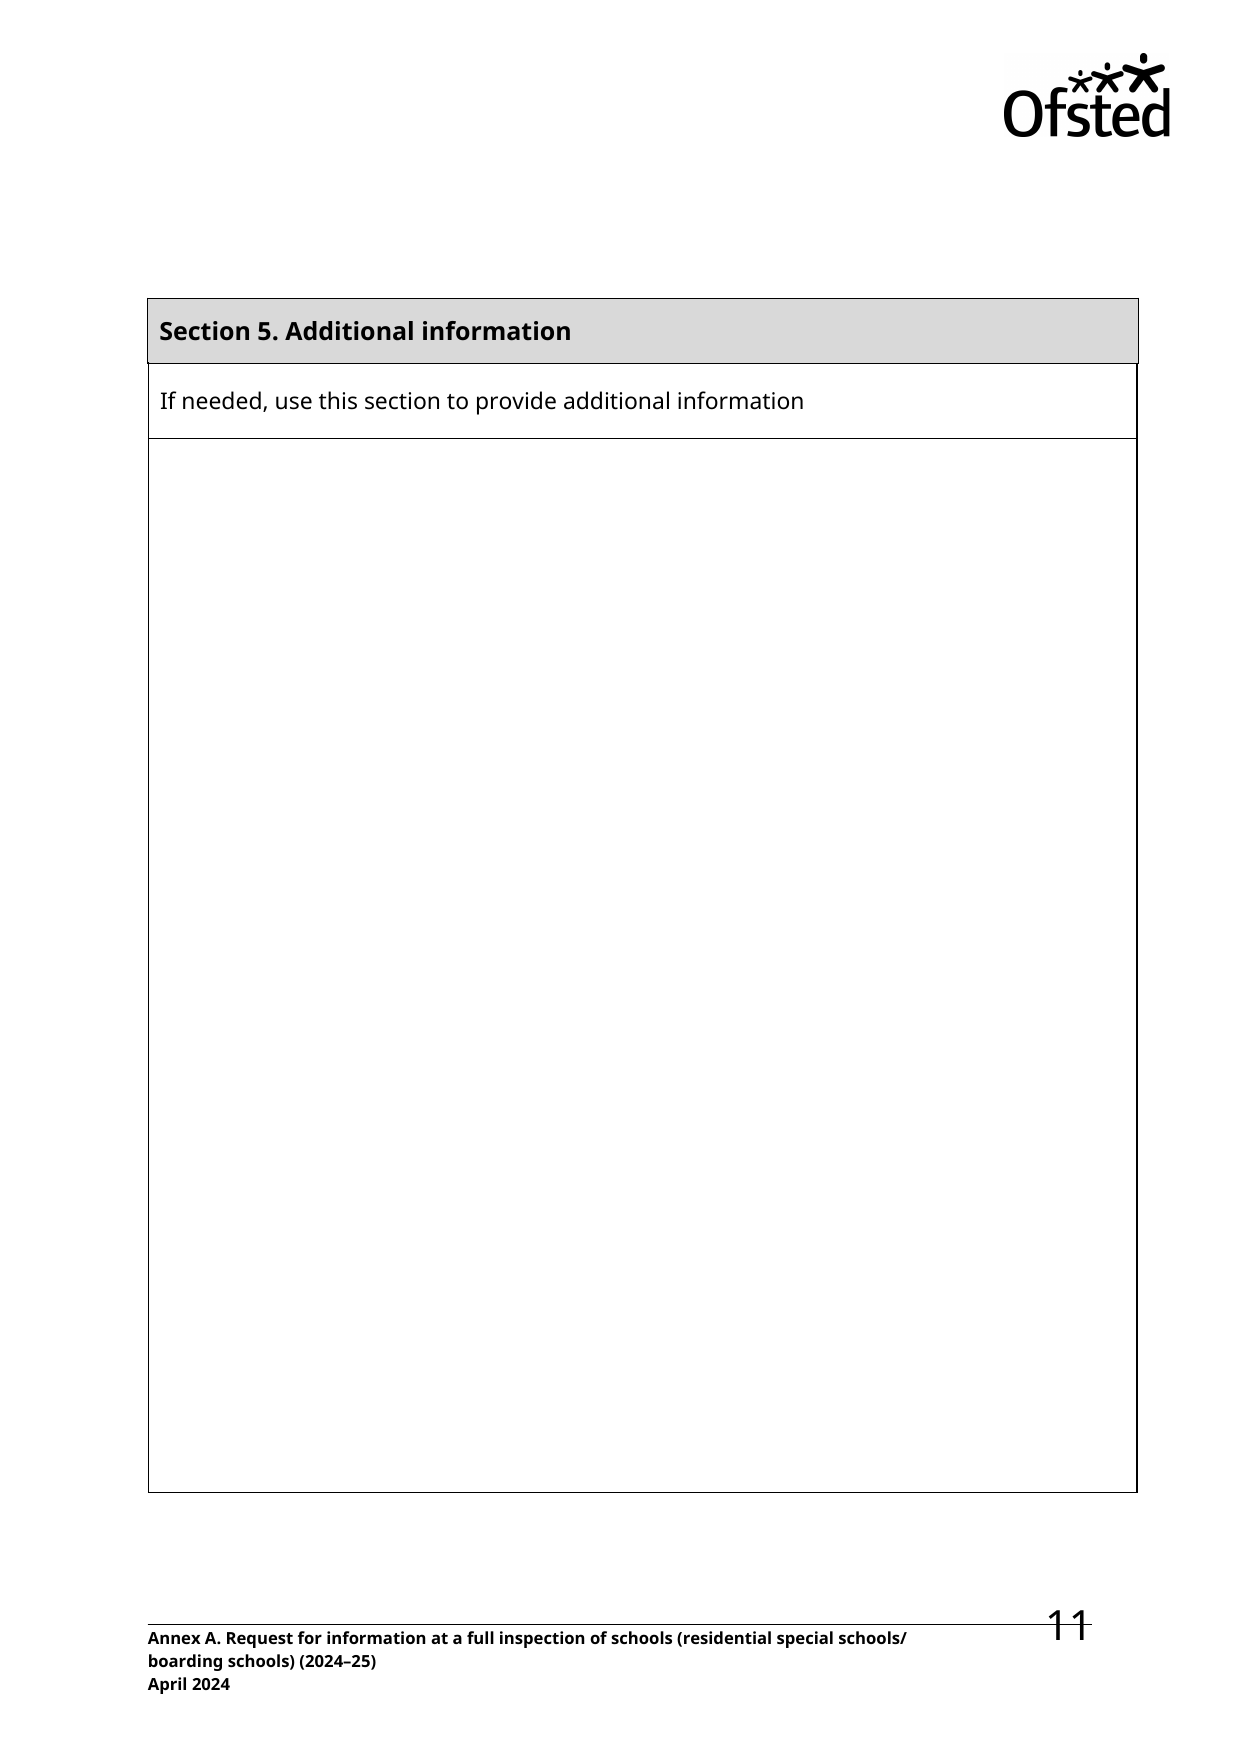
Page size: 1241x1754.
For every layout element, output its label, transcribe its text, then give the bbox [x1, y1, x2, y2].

table_header Section 5. Additional information [148, 299, 1138, 363]
picture [1004, 53, 1170, 137]
table_cell [149, 439, 1136, 1492]
table_cell If needed, use this section to provide additional information [149, 364, 1136, 438]
